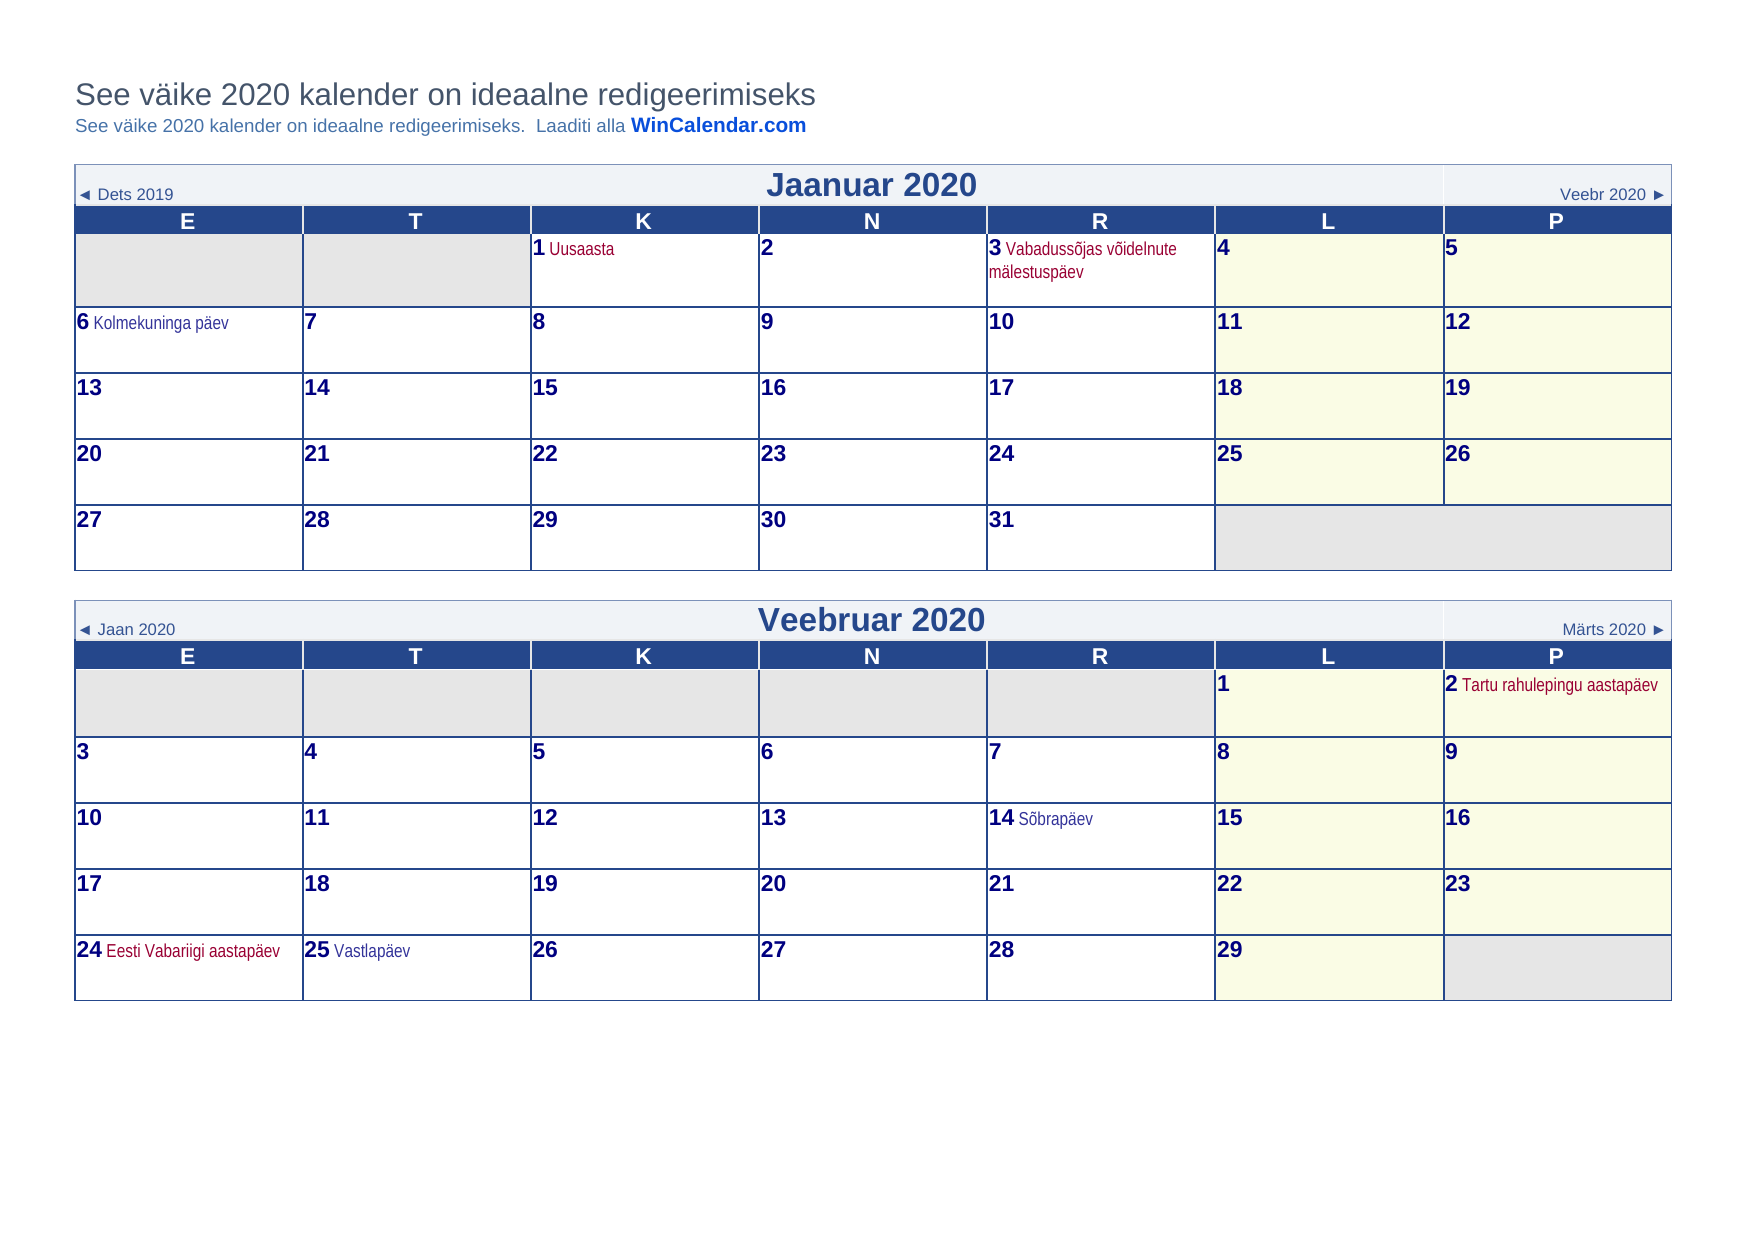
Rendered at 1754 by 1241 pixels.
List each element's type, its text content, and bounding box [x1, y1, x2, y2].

table_cell L [1216, 206, 1443, 234]
table_cell [988, 670, 1214, 736]
table_cell 21 [988, 870, 1214, 934]
table_cell 24 [988, 440, 1214, 504]
table_cell E [76, 641, 302, 669]
table_cell E [76, 206, 302, 234]
table_cell 27 [760, 936, 986, 1000]
table_cell 16 [1445, 804, 1671, 868]
table_cell 5 [532, 738, 758, 802]
table_cell 1 [1216, 670, 1443, 736]
table_cell 15 [1216, 804, 1443, 868]
table_cell 25 [1216, 440, 1443, 504]
table_cell K [532, 206, 758, 234]
table_cell T [304, 206, 530, 234]
table_cell 5 [1445, 234, 1671, 306]
table_cell [304, 670, 530, 736]
table_header Märts 2020 ► [1444, 601, 1671, 639]
table_cell 29 [1216, 936, 1443, 1000]
table_cell [304, 234, 530, 306]
table_cell 7 [988, 738, 1214, 802]
table_cell 29 [532, 506, 758, 570]
table_cell L [1216, 641, 1443, 669]
table_cell 19 [532, 870, 758, 934]
table_cell 7 [304, 308, 530, 372]
table_cell 8 [532, 308, 758, 372]
table_cell 3 [76, 738, 302, 802]
table_cell 26 [532, 936, 758, 1000]
table_cell 20 [76, 440, 302, 504]
table_cell 16 [760, 374, 986, 438]
table_header ◄ Jaan 2020 [76, 601, 303, 639]
table_cell 18 [1216, 374, 1443, 438]
table_cell 23 [1445, 870, 1671, 934]
table_cell 14 [304, 374, 530, 438]
table_header Veebr 2020 ► [1444, 165, 1671, 204]
table_cell N [760, 641, 986, 669]
table_cell 6 [760, 738, 986, 802]
table_cell [1216, 506, 1671, 570]
table_cell 14 Sõbrapäev [988, 804, 1214, 868]
table_cell 15 [532, 374, 758, 438]
table_cell R [988, 206, 1214, 234]
table_cell [76, 234, 302, 306]
table_cell 17 [988, 374, 1214, 438]
table_cell 24 Eesti Vabariigi aastapäev [76, 936, 302, 1000]
table_cell 11 [1216, 308, 1443, 372]
table_cell 2 Tartu rahulepingu aastapäev [1445, 670, 1671, 736]
table_cell 13 [76, 374, 302, 438]
table_cell R [988, 641, 1214, 669]
table_cell 13 [760, 804, 986, 868]
table_cell [532, 670, 758, 736]
table_cell [760, 670, 986, 736]
table_cell 28 [988, 936, 1214, 1000]
table_cell 27 [76, 506, 302, 570]
table_cell 31 [988, 506, 1214, 570]
table_cell 11 [304, 804, 530, 868]
table_cell 10 [988, 308, 1214, 372]
table_cell 19 [1445, 374, 1671, 438]
table_cell 1 Uusaasta [532, 234, 758, 306]
table_cell 2 [760, 234, 986, 306]
table_header ◄ Dets 2019 [76, 165, 303, 204]
table_cell P [1445, 206, 1671, 234]
table_cell 23 [760, 440, 986, 504]
table_cell 26 [1445, 440, 1671, 504]
table_cell 21 [304, 440, 530, 504]
table_cell 17 [76, 870, 302, 934]
table_cell 9 [1445, 738, 1671, 802]
table_cell P [1445, 641, 1671, 669]
table_cell 3 Vabadussõjas võidelnute mälestuspäev [988, 234, 1214, 306]
table_header Jaanuar 2020 [303, 165, 1443, 204]
table_cell 30 [760, 506, 986, 570]
table_cell [76, 670, 302, 736]
table_cell 8 [1216, 738, 1443, 802]
text See väike 2020 kalender on ideaalne redigeerimiseks See väike 2020 kalender on ideaalne redigeerimiseks. Laaditi alla WinCalendar.com [75, 76, 1671, 164]
table_cell 10 [76, 804, 302, 868]
table_cell 20 [760, 870, 986, 934]
table_header Veebruar 2020 [303, 601, 1443, 639]
table_cell 12 [1445, 308, 1671, 372]
table_cell 25 Vastlapäev [304, 936, 530, 1000]
table_cell 18 [304, 870, 530, 934]
table_cell 4 [304, 738, 530, 802]
table_cell 9 [760, 308, 986, 372]
table_cell 4 [1216, 234, 1443, 306]
table_cell 22 [1216, 870, 1443, 934]
table_cell 28 [304, 506, 530, 570]
table_cell 22 [532, 440, 758, 504]
table_cell 12 [532, 804, 758, 868]
table_cell 6 Kolmekuninga päev [76, 308, 302, 372]
table_cell [1445, 936, 1671, 1000]
table_cell N [760, 206, 986, 234]
table_cell T [304, 641, 530, 669]
table_cell K [532, 641, 758, 669]
